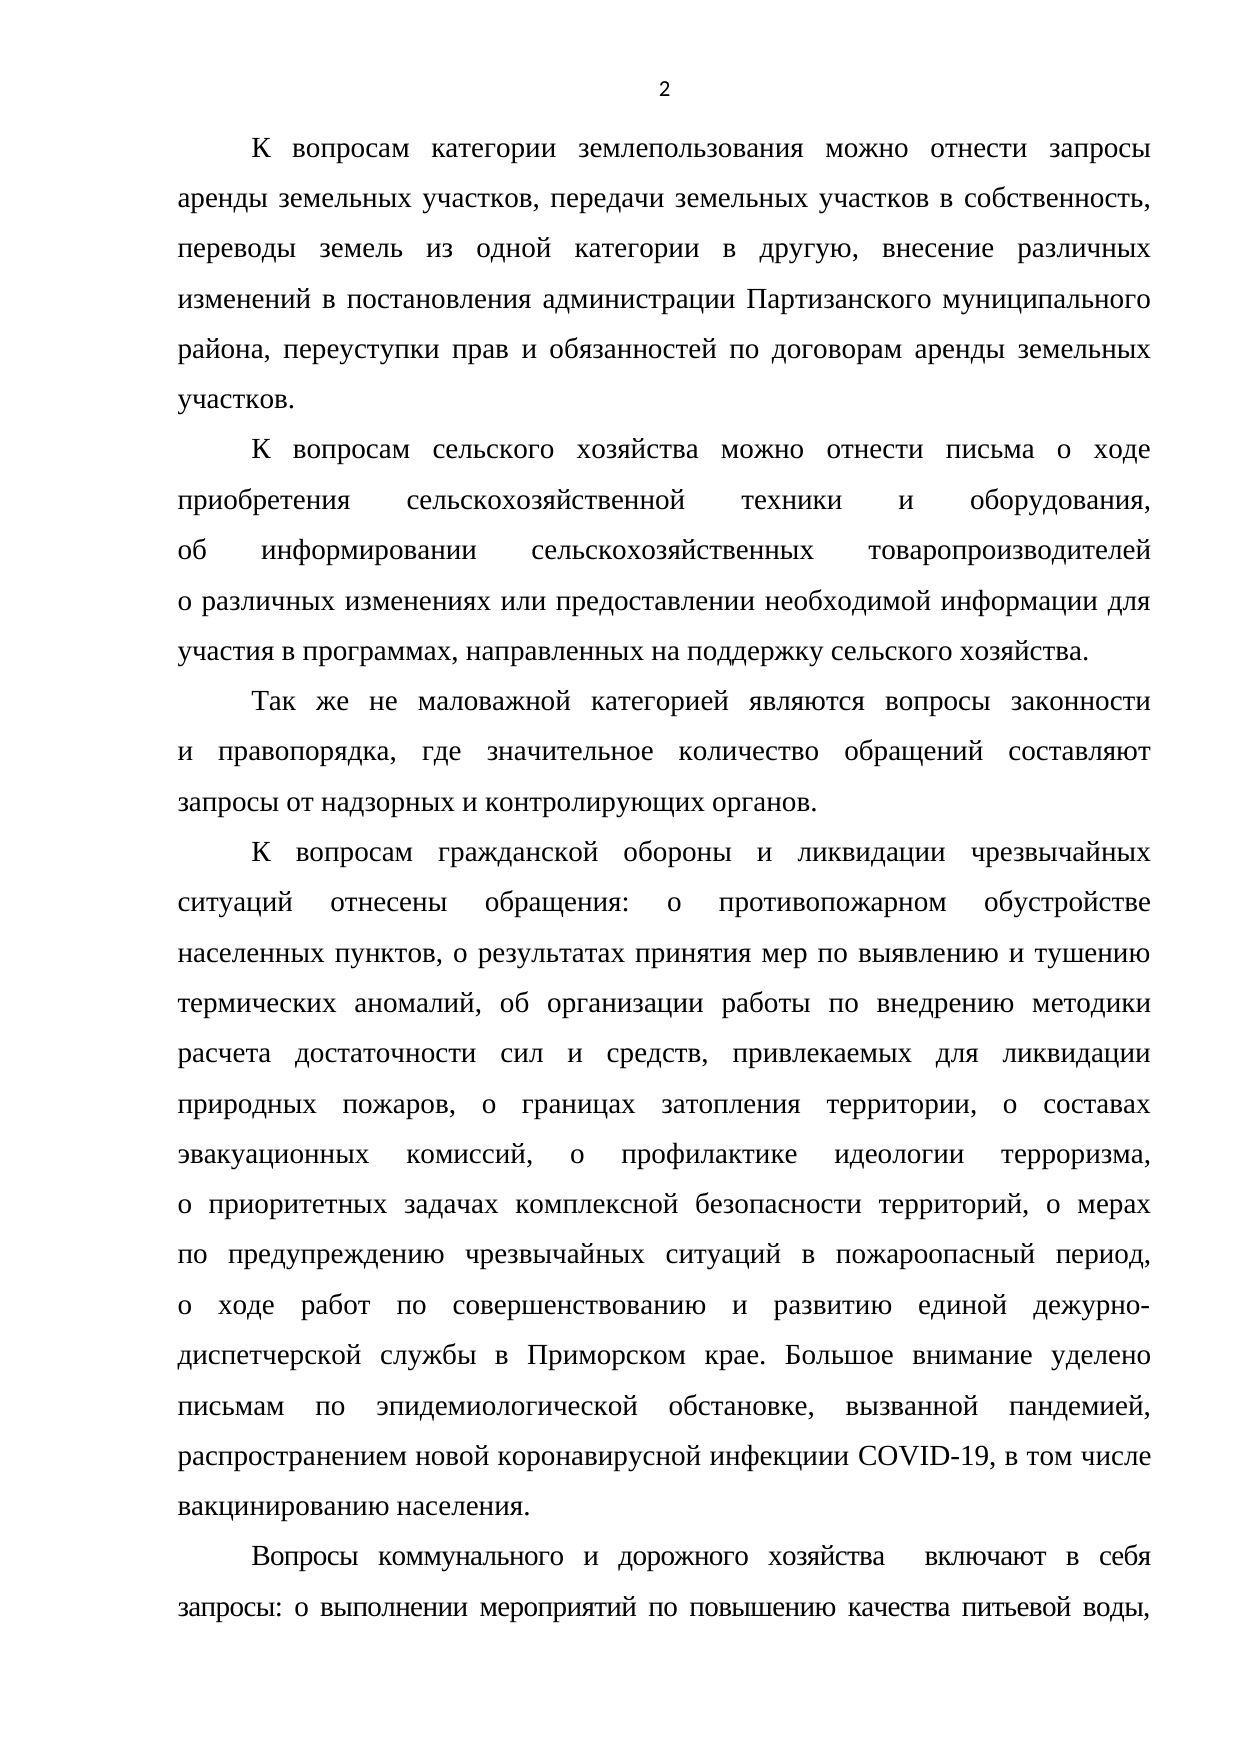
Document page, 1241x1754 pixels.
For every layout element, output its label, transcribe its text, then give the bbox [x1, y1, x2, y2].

text К вопросам сельского хозяйства можно отнести письма о ходе приобретения сельскохозяйственной техники и оборудования, об информировании сельскохозяйственных товаропроизводителей о различных изменениях или предоставлении необходимой информации для участия в программах, направленных на поддержку сельского хозяйства. [177, 432, 1152, 666]
text К вопросам категории землепользования можно отнести запросы аренды земельных участков, передачи земельных участков в собственность, переводы земель из одной категории в другую, внесение различных изменений в постановления администрации Партизанского муниципального района, переуступки прав и обязанностей по договорам аренды земельных участков. [177, 130, 1152, 415]
text Так же не маловажной категорией являются вопросы законности и правопорядка, где значительное количество обращений составляют запросы от надзорных и контролирующих органов. [177, 683, 1152, 817]
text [177, 1538, 1152, 1622]
text К вопросам гражданской обороны и ликвидации чрезвычайных ситуаций отнесены обращения: о противопожарном обустройстве населенных пунктов, о результатах принятия мер по выявлению и тушению термических аномалий, об организации работы по внедрению методики расчета достаточности сил и средств, привлекаемых для ликвидации природных пожаров, о границах затопления территории, о составах эвакуационных комиссий, о профилактике идеологии терроризма, о приоритетных задачах комплексной безопасности территорий, о мерах по предупреждению чрезвычайных ситуаций в пожароопасный период, о ходе работ по совершенствованию и развитию единой дежурно-диспетчерской службы в Приморском крае. Большое внимание уделено письмам по эпидемиологической обстановке, вызванной пандемией, распространением новой коронавирусной инфекциии COVID-19, в том числе вакцинированию населения. [177, 834, 1152, 1522]
